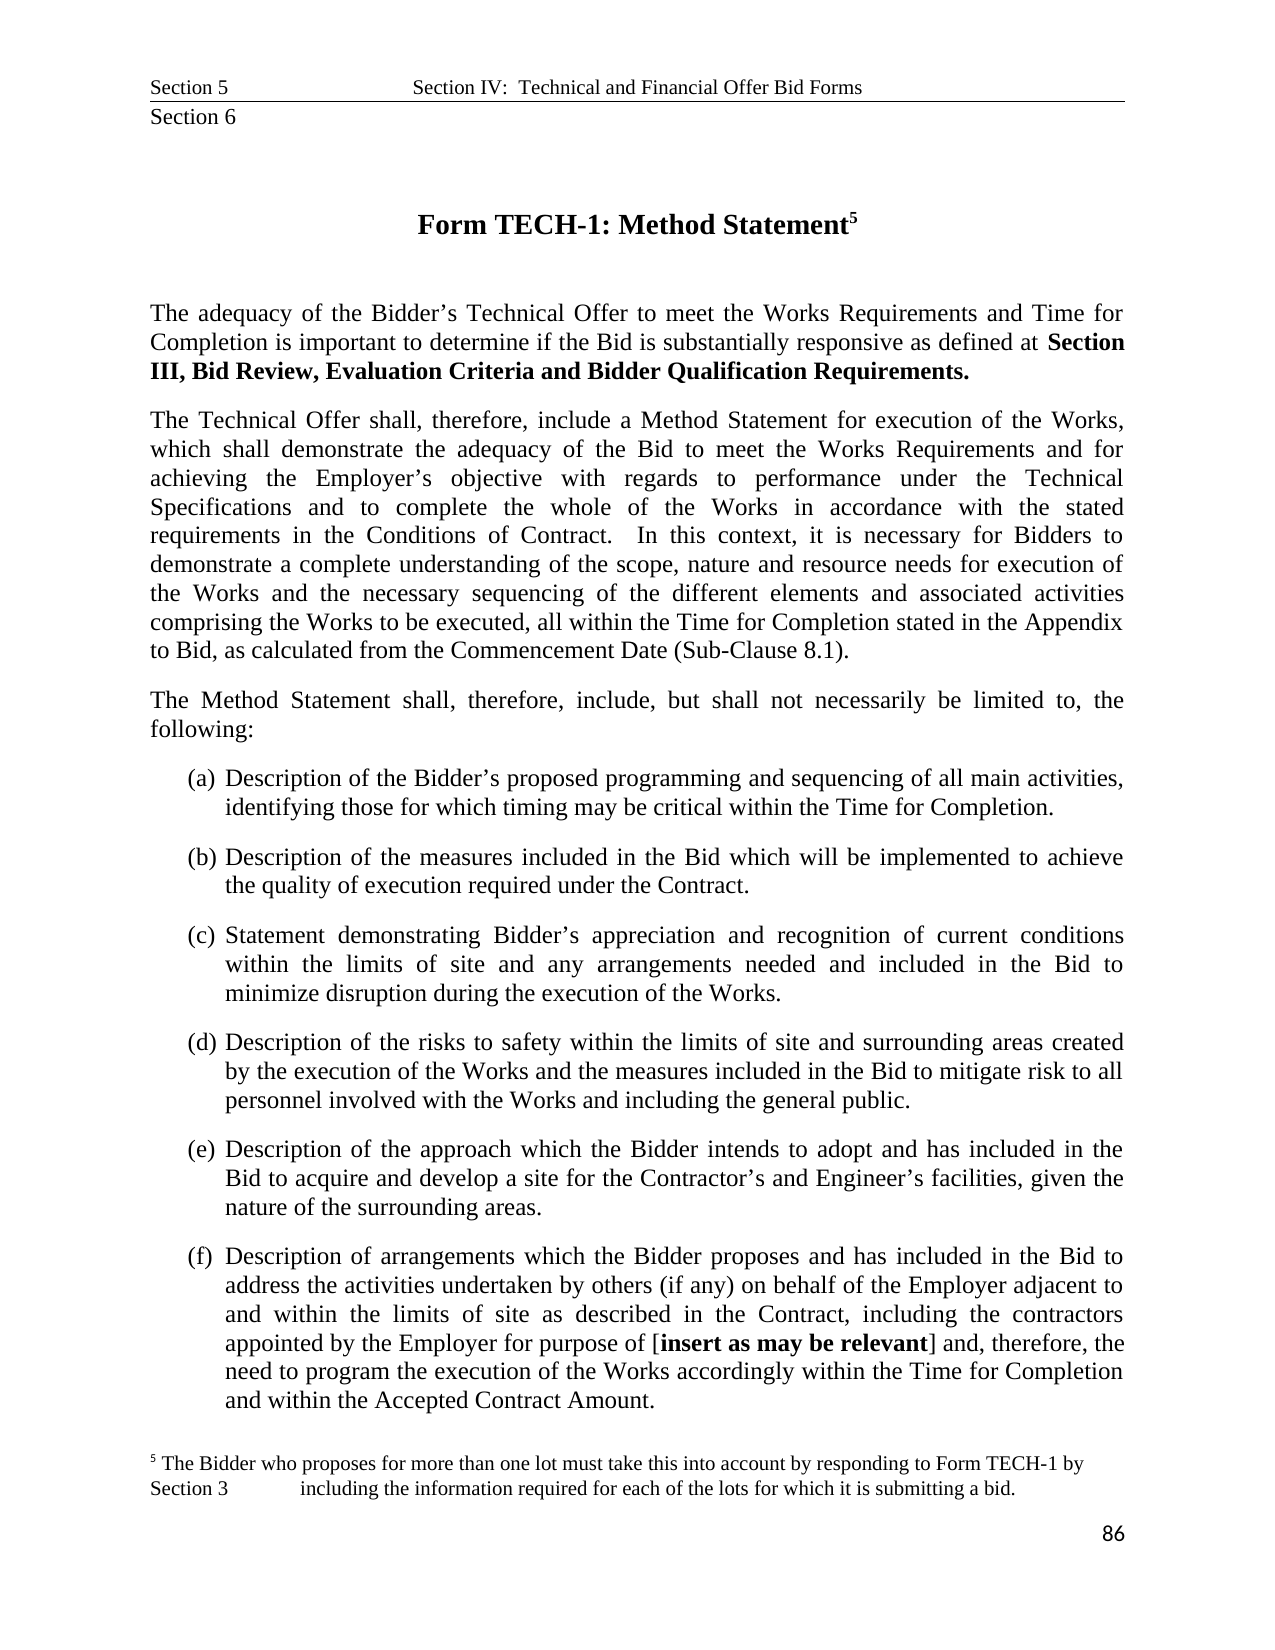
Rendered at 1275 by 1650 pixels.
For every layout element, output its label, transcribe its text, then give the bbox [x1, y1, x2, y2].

subtitle Form TECH-1: Method Statement [150, 207, 1125, 241]
list Description of the approach which the Bidder intends to adopt and has included in the Bid to acquire and develop a site for the Contractor’s and Engineer’s facilities, given the nature of the surrounding areas. [187, 1134, 1125, 1221]
text The Method Statement shall, therefore, include, but shall not necessarily be limited to, the following: [150, 685, 1125, 743]
text The Technical Offer shall, therefore, include a Method Statement for execution of the Works, which shall demonstrate the adequacy of the Bid to meet the Works Requirements and for achieving the Employer’s objective with regards to performance under the Technical Specifications and to complete the whole of the Works in accordance with the stated requirements in the Conditions of Contract. In this context, it is necessary for Bidders to demonstrate a complete understanding of the scope, nature and resource needs for execution of the Works and the necessary sequencing of the different elements and associated activities comprising the Works to be executed, all within the Time for Completion stated in the Appendix to Bid, as calculated from the Commencement Date (Sub-Clause 8.1). [150, 406, 1125, 664]
list Description of arrangements which the Bidder proposes and has included in the Bid to address the activities undertaken by others (if any) on behalf of the Employer adjacent to and within the limits of site as described in the Contract, including the contractors appointed by the Employer for purpose of [insert as may be relevant] and, therefore, the need to program the execution of the Works accordingly within the Time for Completion and within the Accepted Contract Amount. [187, 1241, 1125, 1414]
list Statement demonstrating Bidder’s appreciation and recognition of current conditions within the limits of site and any arrangements needed and included in the Bid to minimize disruption during the execution of the Works. [187, 920, 1125, 1006]
list Description of the measures included in the Bid which will be implemented to achieve the quality of execution required under the Contract. [187, 842, 1125, 899]
list Description of the Bidder’s proposed programming and sequencing of all main activities, identifying those for which timing may be critical within the Time for Completion. [187, 763, 1125, 821]
list Description of the risks to safety within the limits of site and surrounding areas created by the execution of the Works and the measures included in the Bid to mitigate risk to all personnel involved with the Works and including the general public. [187, 1027, 1125, 1113]
text The adequacy of the Bidder’s Technical Offer to meet the Works Requirements and Time for Completion is important to determine if the Bid is substantially responsive as defined at Section III, Bid Review, Evaluation Criteria and Bidder Qualification Requirements. [150, 298, 1125, 385]
